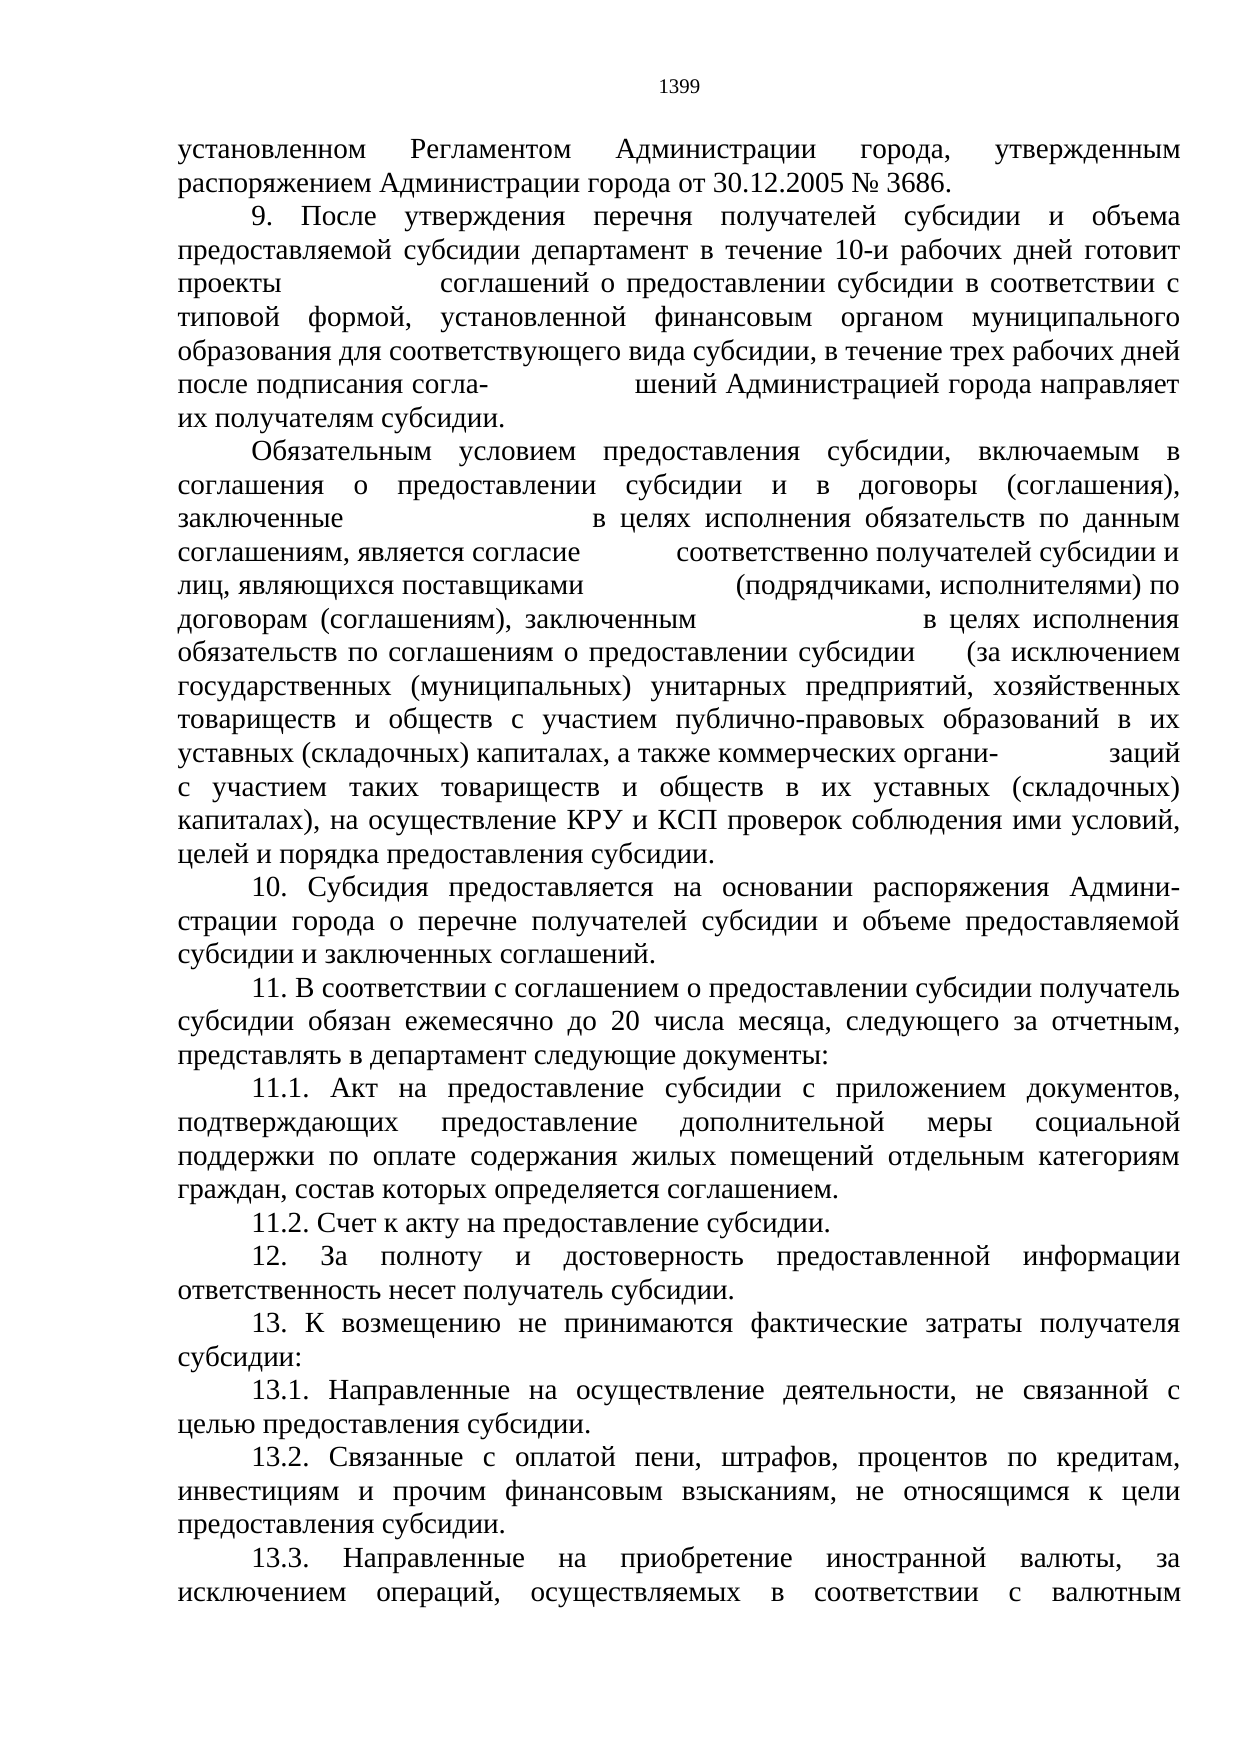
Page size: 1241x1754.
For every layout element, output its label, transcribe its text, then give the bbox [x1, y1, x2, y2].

text 12. За полноту и достоверность предоставленной информации ответственность несет получатель субсидии. [177, 1238, 1181, 1305]
text 13. К возмещению не принимаются фактические затраты получателя субсидии: [177, 1305, 1181, 1372]
text 10. Субсидия предоставляется на основании распоряжения Админи- страции города о перечне получателей субсидии и объеме предоставляемой субсидии и заключенных соглашений. [177, 869, 1181, 970]
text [177, 131, 1181, 198]
text 9. После утверждения перечня получателей субсидии и объема предоставляемой субсидии департамент в течение 10-и рабочих дней готовит проекты соглашений о предоставлении субсидии в соответствии с типовой формой, установленной финансовым органом муниципального образования для соответствующего вида субсидии, в течение трех рабочих дней после подписания согла- шений Администрацией города направляет их получателям субсидии. [177, 198, 1181, 433]
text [177, 1540, 1181, 1607]
text 13.1. Направленные на осуществление деятельности, не связанной с целью предоставления субсидии. [177, 1372, 1181, 1439]
text 13.2. Связанные с оплатой пени, штрафов, процентов по кредитам, инвестициям и прочим финансовым взысканиям, не относящимся к цели предоставления субсидии. [177, 1439, 1181, 1540]
text 11. В соответствии с соглашением о предоставлении субсидии получатель субсидии обязан ежемесячно до 20 числа месяца, следующего за отчетным, представлять в департамент следующие документы: [177, 970, 1181, 1071]
text 11.2. Счет к акту на предоставление субсидии. [177, 1205, 1181, 1238]
text Обязательным условием предоставления субсидии, включаемым в соглашения о предоставлении субсидии и в договоры (соглашения), заключенные в целях исполнения обязательств по данным соглашениям, является согласие соответственно получателей субсидии и лиц, являющихся поставщиками (подрядчиками, исполнителями) по договорам (соглашениям), заключенным в целях исполнения обязательств по соглашениям о предоставлении субсидии (за исключением государственных (муниципальных) унитарных предприятий, хозяйственных товариществ и обществ с участием публично-правовых образований в их уставных (складочных) капиталах, а также коммерческих органи- заций с участием таких товариществ и обществ в их уставных (складочных) капиталах), на осуществление КРУ и КСП проверок соблюдения ими условий, целей и порядка предоставления субсидии. [177, 433, 1181, 869]
text 11.1. Акт на предоставление субсидии с приложением документов, подтверждающих предоставление дополнительной меры социальной поддержки по оплате содержания жилых помещений отдельным категориям граждан, состав которых определяется соглашением. [177, 1071, 1181, 1205]
